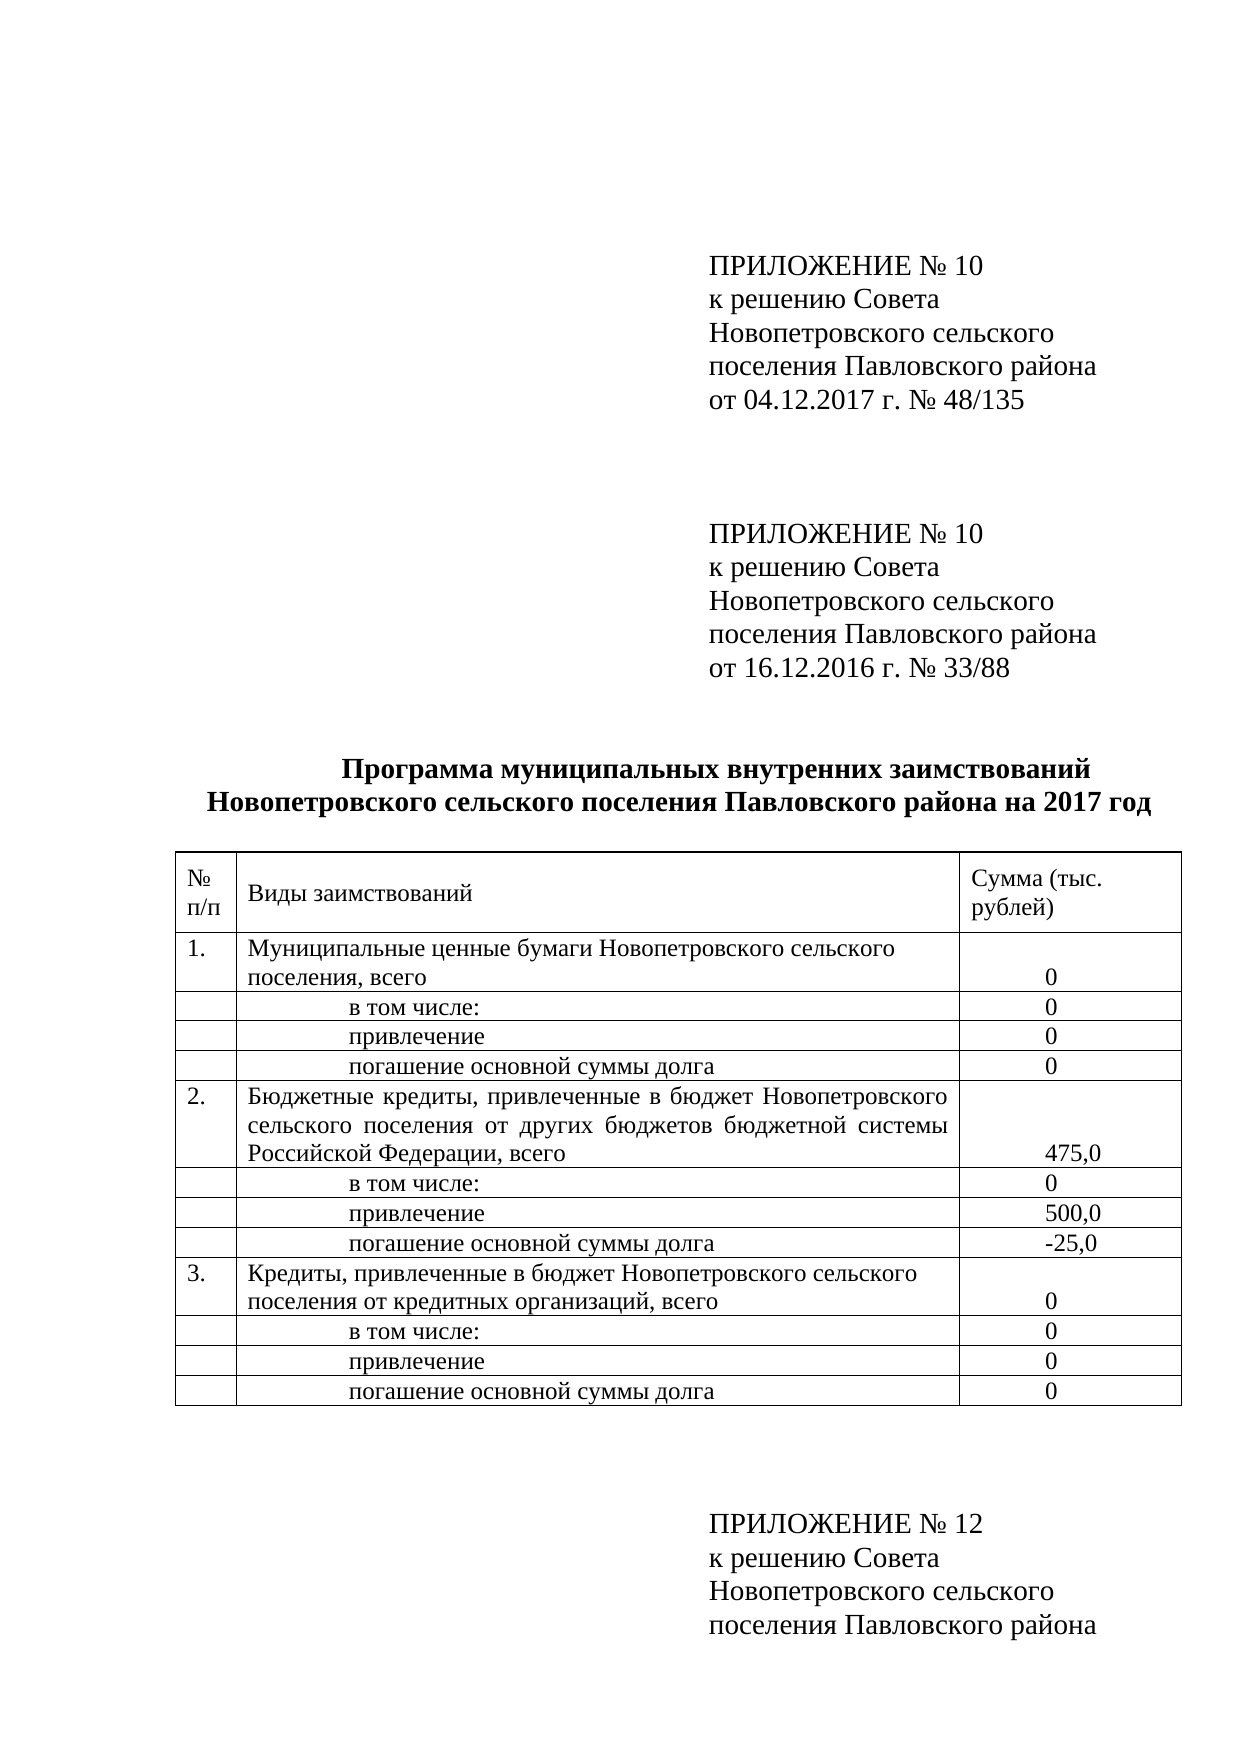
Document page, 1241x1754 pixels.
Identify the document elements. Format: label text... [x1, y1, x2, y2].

text от 04.12.2017 г. № 48/135 [177, 382, 1181, 415]
table_cell привлечение [237, 1021, 959, 1050]
table_cell в том числе: [237, 1316, 959, 1345]
table_cell [176, 1021, 236, 1050]
table_cell Кредиты, привлеченные в бюджет Новопетровского сельского поселения от кредитных организаций, всего [237, 1258, 959, 1315]
table_cell привлечение [237, 1198, 959, 1227]
table_cell 0 [960, 1258, 1181, 1315]
text от 16.12.2016 г. № 33/88 [177, 650, 1181, 684]
table_cell 475,0 [960, 1081, 1181, 1167]
table_cell 0 [960, 1021, 1181, 1050]
text Новопетровского сельского [177, 315, 1181, 348]
table_cell 0 [960, 1051, 1181, 1080]
text к решению Совета [177, 549, 1181, 583]
text Программа муниципальных внутренних заимствований Новопетровского сельского поселения Павловского района на 2017 год [177, 751, 1181, 818]
table_cell 0 [960, 1168, 1181, 1197]
table_cell 0 [960, 1376, 1181, 1404]
text к решению Совета [177, 281, 1181, 315]
text ПРИЛОЖЕНИЕ № 10 [177, 248, 1181, 281]
text Новопетровского сельского [177, 1573, 1181, 1607]
table_cell в том числе: [237, 992, 959, 1020]
table_cell 0 [960, 1346, 1181, 1375]
table_cell погашение основной суммы долга [237, 1376, 959, 1404]
table_cell погашение основной суммы долга [237, 1228, 959, 1257]
table_cell 0 [960, 992, 1181, 1020]
table_cell погашение основной суммы долга [237, 1051, 959, 1080]
text ПРИЛОЖЕНИЕ № 10 [177, 516, 1181, 549]
table_cell Бюджетные кредиты, привлеченные в бюджет Новопетровского сельского поселения от других бюджетов бюджетной системы Российской Федерации, всего [237, 1081, 959, 1167]
text поселения Павловского района [177, 617, 1181, 650]
table_cell Муниципальные ценные бумаги Новопетровского сельского поселения, всего [237, 933, 959, 991]
text ПРИЛОЖЕНИЕ № 12 [177, 1506, 1181, 1540]
text поселения Павловского района [177, 348, 1181, 382]
table_header Сумма (тыс. рублей) [960, 853, 1181, 932]
table_cell [176, 1316, 236, 1345]
table_cell 0 [960, 1316, 1181, 1345]
text Новопетровского сельского [177, 583, 1181, 617]
table_cell 1. [176, 933, 236, 991]
table_cell [176, 1228, 236, 1257]
table_cell [176, 1198, 236, 1227]
table_header № п/п [176, 853, 236, 932]
table_cell 3. [176, 1258, 236, 1315]
table_cell в том числе: [237, 1168, 959, 1197]
table_cell [176, 992, 236, 1020]
table_cell 0 [960, 933, 1181, 991]
table_cell 500,0 [960, 1198, 1181, 1227]
table_cell привлечение [237, 1346, 959, 1375]
table_cell [176, 1051, 236, 1080]
table_cell -25,0 [960, 1228, 1181, 1257]
table_cell [176, 1346, 236, 1375]
table_header Виды заимствований [237, 853, 959, 932]
text поселения Павловского района [177, 1607, 1181, 1640]
table_cell [176, 1168, 236, 1197]
table_cell [176, 1376, 236, 1404]
table_cell 2. [176, 1081, 236, 1167]
text к решению Совета [177, 1540, 1181, 1573]
